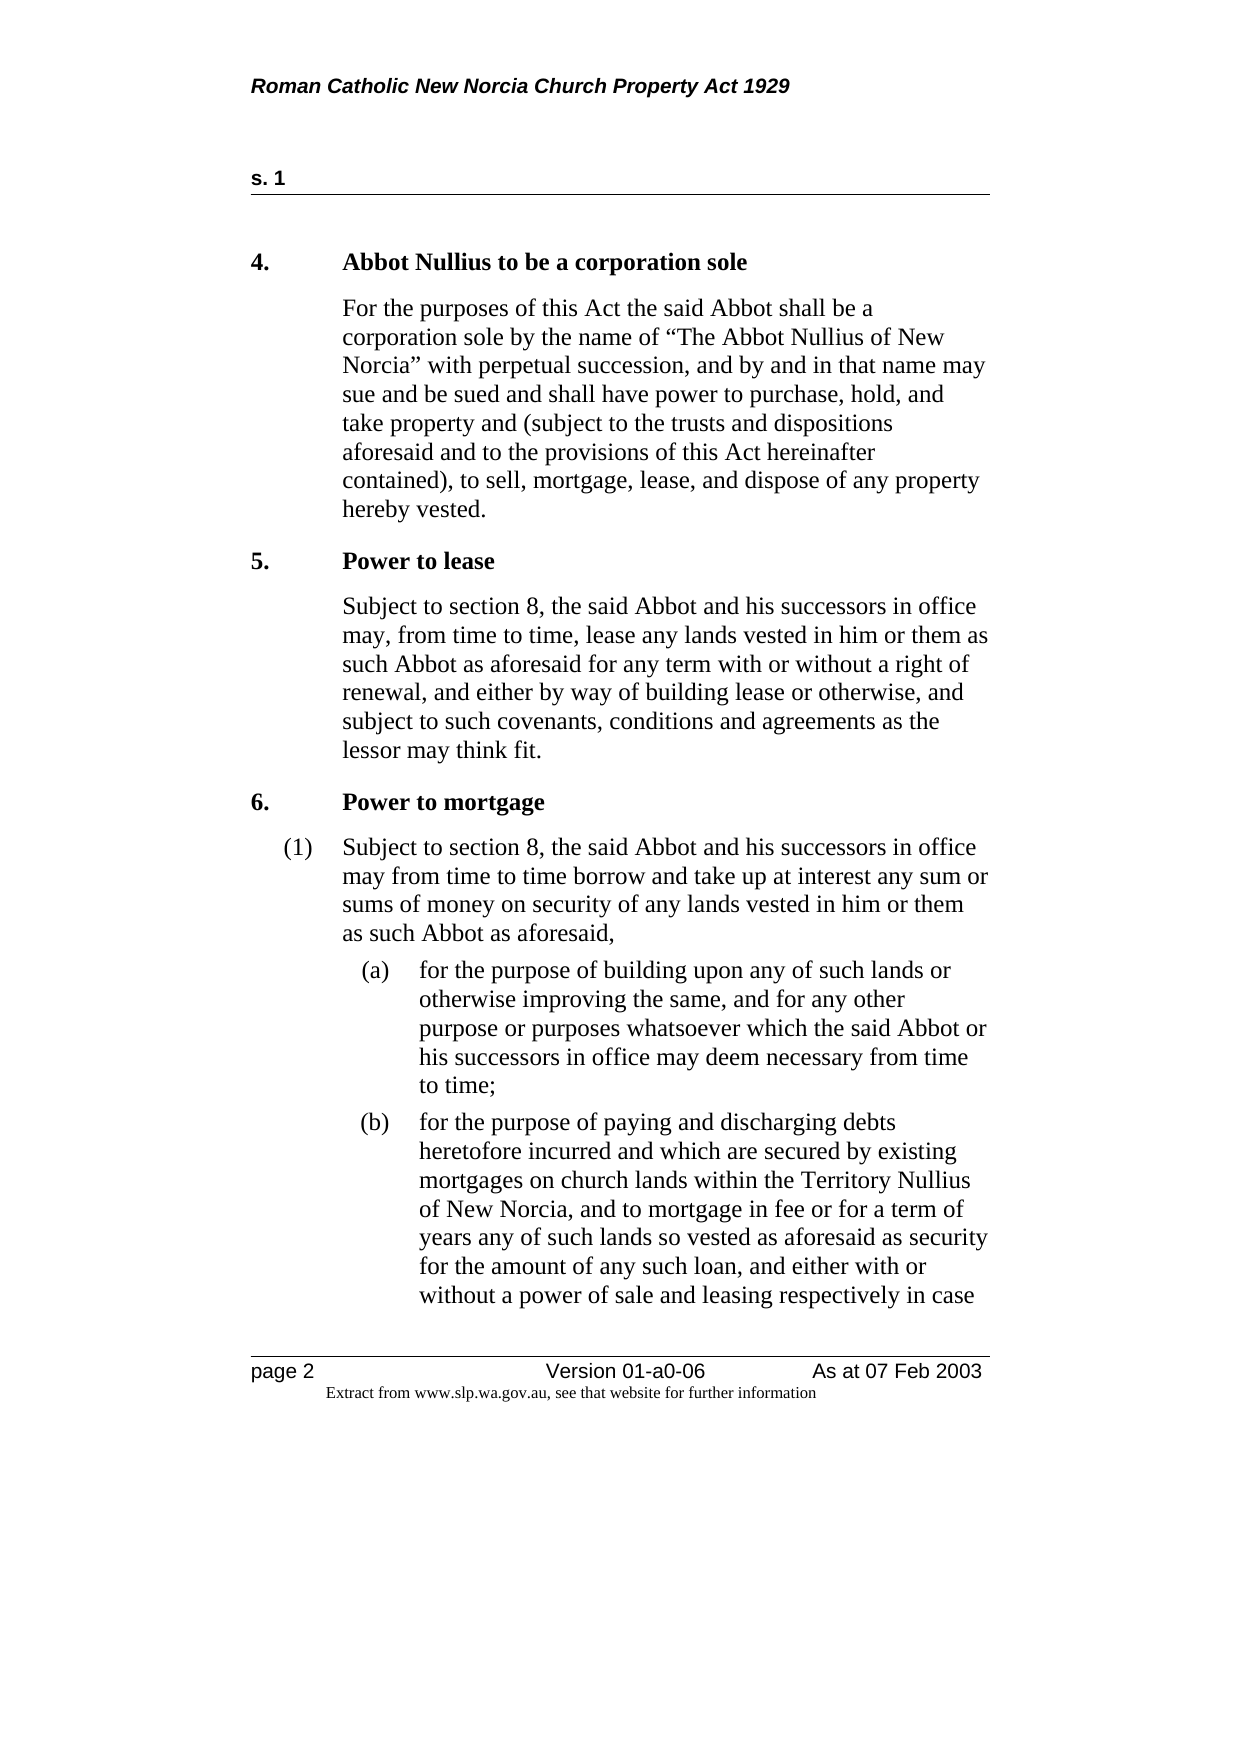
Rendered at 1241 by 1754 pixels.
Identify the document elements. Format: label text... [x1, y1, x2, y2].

subtitle 5. Power to lease [251, 546, 990, 574]
text For the purposes of this Act the said Abbot shall be a corporation sole by the name of “The Abbot Nullius of New Norcia” with perpetual succession, and by and in that name may sue and be sued and shall have power to purchase, hold, and take property and (subject to the trusts and dispositions aforesaid and to the provisions of this Act hereinafter contained), to sell, mortgage, lease, and dispose of any property hereby vested. [251, 293, 990, 523]
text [251, 1107, 990, 1309]
text (a) for the purpose of building upon any of such lands or otherwise improving the same, and for any other purpose or purposes whatsoever which the said Abbot or his successors in office may deem necessary from time to time; [251, 955, 990, 1099]
text (1) Subject to section 8, the said Abbot and his successors in office may from time to time borrow and take up at interest any sum or sums of money on security of any lands vested in him or them as such Abbot as aforesaid, [251, 832, 990, 947]
text Subject to section 8, the said Abbot and his successors in office may, from time to time, lease any lands vested in him or them as such Abbot as aforesaid for any term with or without a right of renewal, and either by way of building lease or otherwise, and subject to such covenants, conditions and agreements as the lessor may think fit. [251, 591, 990, 764]
subtitle 4. Abbot Nullius to be a corporation sole [251, 247, 990, 276]
subtitle 6. Power to mortgage [251, 787, 990, 815]
